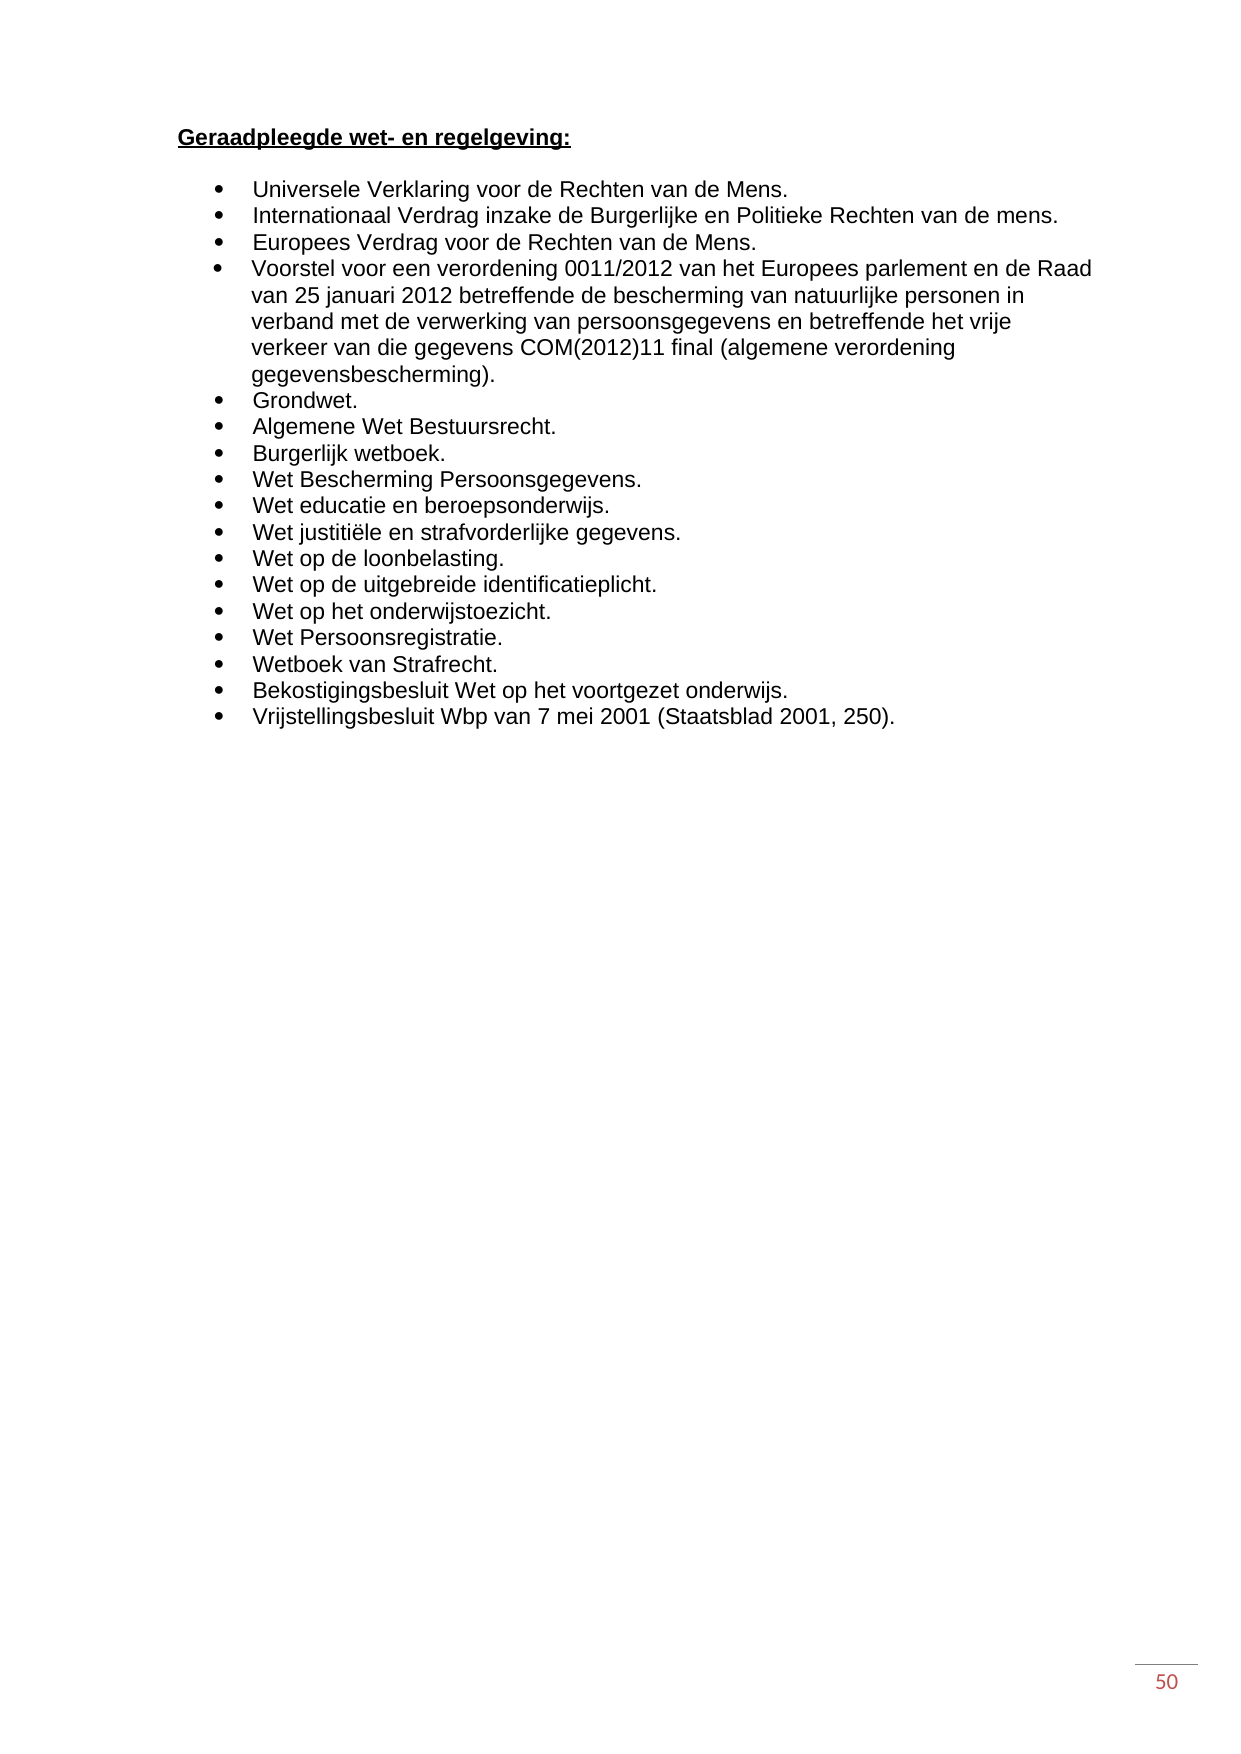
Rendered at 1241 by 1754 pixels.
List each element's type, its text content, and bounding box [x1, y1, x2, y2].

list Wet justitiële en strafvorderlijke gegevens. [215, 519, 1092, 545]
list Wet op de uitgebreide identificatieplicht. [215, 571, 1092, 598]
list Wet op het onderwijstoezicht. [215, 598, 1092, 624]
list Internationaal Verdrag inzake de Burgerlijke en Politieke Rechten van de mens. [215, 202, 1092, 229]
list Wet op de loonbelasting. [215, 545, 1092, 571]
list Wet educatie en beroepsonderwijs. [215, 492, 1092, 519]
list Wetboek van Strafrecht. [215, 651, 1092, 677]
list Grondwet. [215, 387, 1092, 413]
list Voorstel voor een verordening 0011/2012 van het Europees parlement en de Raad van 25 januari 2012 betreffende de bescherming van natuurlijke personen in verband met de verwerking van persoonsgegevens en betreffende het vrije verkeer van die gegevens COM(2012)11 final (algemene verordening gegevensbescherming). [213, 255, 1092, 387]
list Europees Verdrag voor de Rechten van de Mens. [215, 229, 1092, 255]
list Bekostigingsbesluit Wet op het voortgezet onderwijs. [215, 677, 1092, 703]
list Wet Bescherming Persoonsgegevens. [215, 466, 1092, 492]
list Vrijstellingsbesluit Wbp van 7 mei 2001 (Staatsblad 2001, 250). [215, 703, 1092, 729]
list Burgerlijk wetboek. [215, 440, 1092, 466]
list Universele Verklaring voor de Rechten van de Mens. [215, 176, 1092, 202]
list Algemene Wet Bestuursrecht. [215, 413, 1092, 440]
list Wet Persoonsregistratie. [215, 624, 1092, 651]
text Geraadpleegde wet- en regelgeving: [177, 123, 1092, 150]
